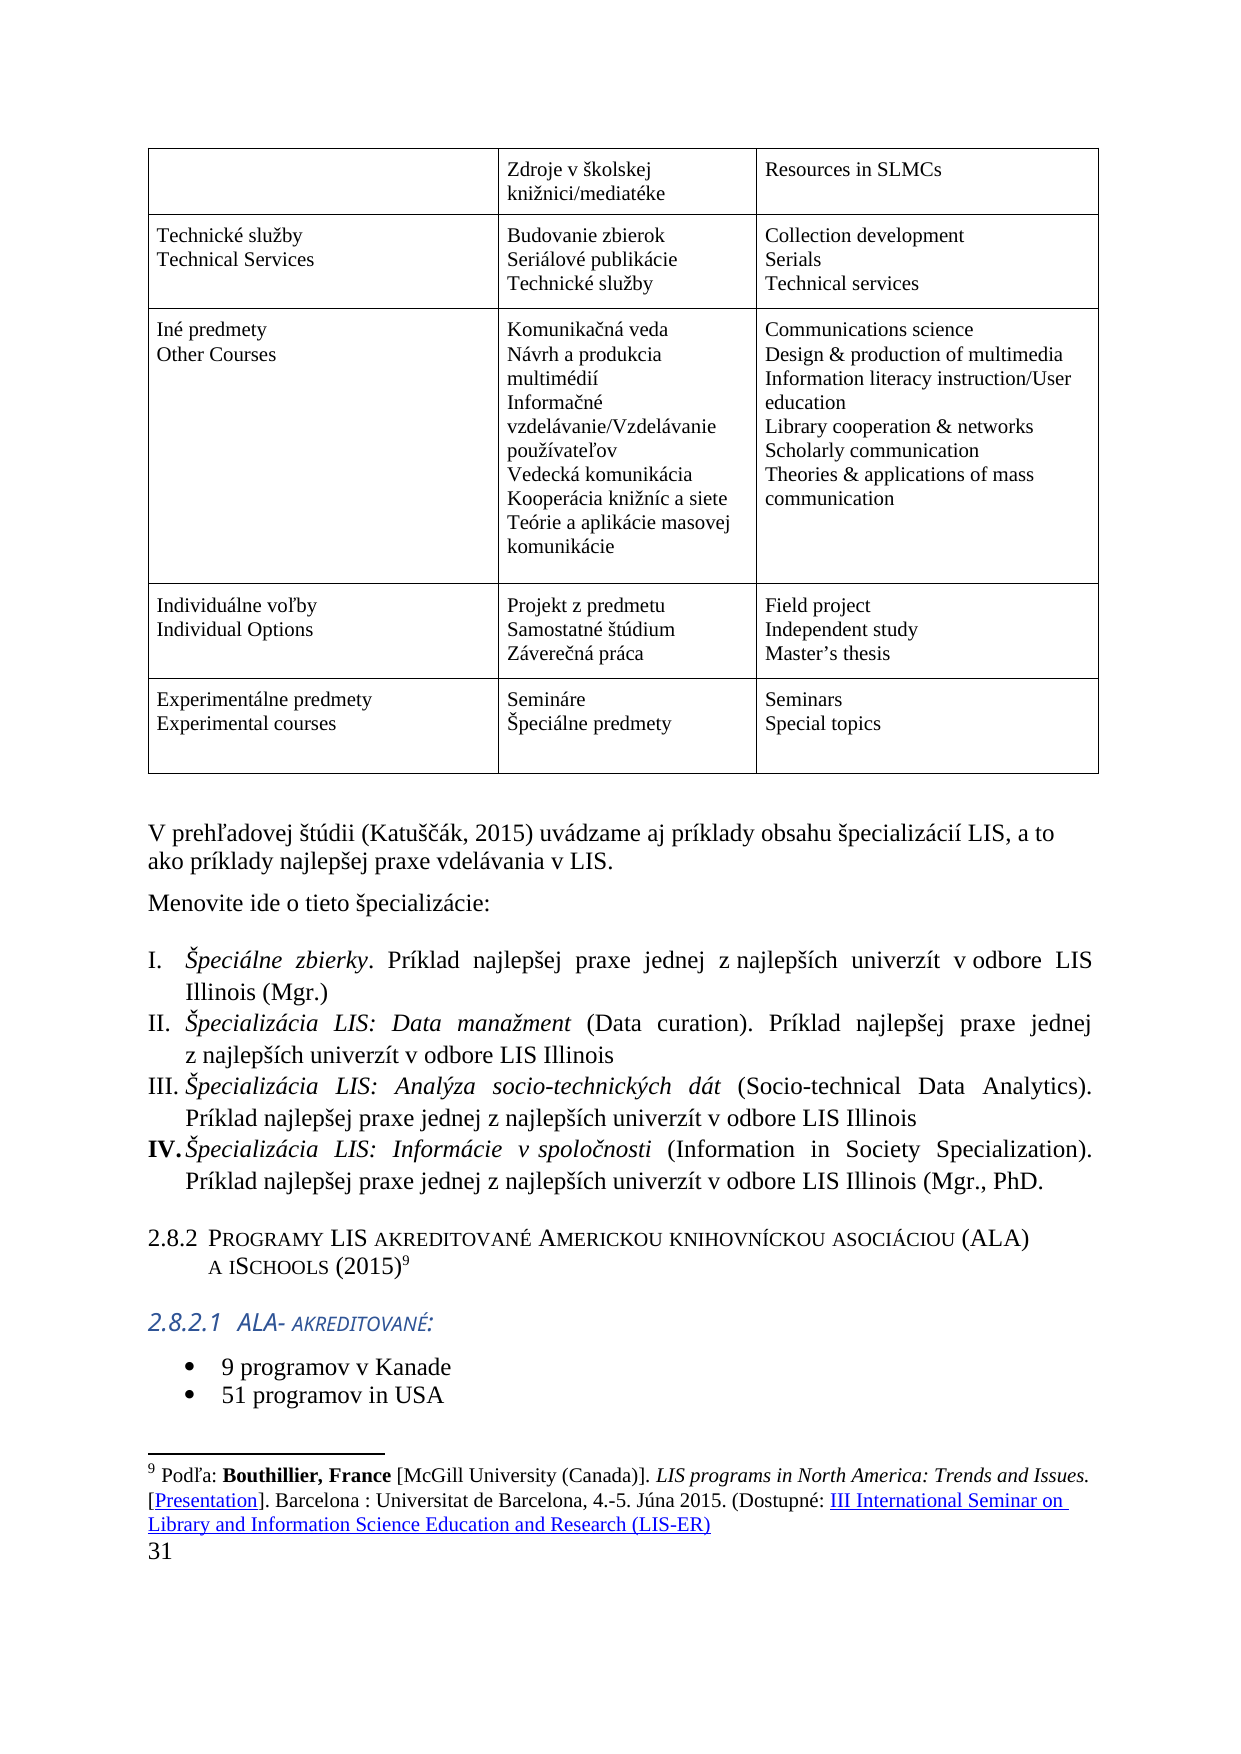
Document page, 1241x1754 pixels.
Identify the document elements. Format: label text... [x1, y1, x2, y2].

list Špeciálne zbierky. Príklad najlepšej praxe jednej z najlepších univerzít v odbore LIS Illinois (Mgr.) [148, 945, 1093, 1005]
table_cell Komunikačná veda Návrh a produkcia multimédií Informačné vzdelávanie/Vzdelávanie používateľov Vedecká komunikácia Kooperácia knižníc a siete Teórie a aplikácie masovej komunikácie [499, 309, 756, 583]
table_cell Semináre Špeciálne predmety [499, 679, 756, 772]
table_cell Technické služby Technical Services [149, 215, 498, 308]
list Špecializácia LIS: Informácie v spoločnosti (Information in Society Specialization). Príklad najlepšej praxe jednej z najlepších univerzít v odbore LIS Illinois (Mgr., PhD. [148, 1134, 1093, 1195]
list Špecializácia LIS: Analýza socio-technických dát (Socio-technical Data Analytics). Príklad najlepšej praxe jednej z najlepších univerzít v odbore LIS Illinois [148, 1071, 1093, 1132]
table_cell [499, 149, 756, 213]
text V prehľadovej štúdii (Katuščák, 2015) uvádzame aj príklady obsahu špecializácií LIS, a to ako príklady najlepšej praxe vdelávania v LIS. [148, 818, 1093, 875]
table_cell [149, 149, 498, 213]
list 51 programov in USA [185, 1380, 1093, 1409]
table_cell Iné predmety Other Courses [149, 309, 498, 583]
table_cell Experimentálne predmety Experimental courses [149, 679, 498, 772]
table_cell Individuálne voľby Individual Options [149, 584, 498, 678]
table_cell Field project Independent study Master’s thesis [757, 584, 1098, 678]
table_cell Projekt z predmetu Samostatné štúdium Záverečná práca [499, 584, 756, 678]
list Špecializácia LIS: Data manažment (Data curation). Príklad najlepšej praxe jednej z najlepších univerzít v odbore LIS Illinois [148, 1008, 1093, 1068]
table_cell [757, 149, 1098, 213]
text Menovite ide o tieto špecializácie: [148, 888, 1093, 916]
subtitle Programy LIS akreditované Americkou knihovníckou asociáciou (ALA) a iSchools (2015) [148, 1223, 1093, 1280]
table_cell Communications science Design & production of multimedia Information literacy instruction/User education Library cooperation & networks Scholarly communication Theories & applications of mass communication [757, 309, 1098, 583]
subtitle ALA- akreditované: [148, 1305, 1093, 1339]
table_cell Budovanie zbierok Seriálové publikácie Technické služby [499, 215, 756, 308]
list 9 programov v Kanade [185, 1352, 1093, 1380]
table_cell Collection development Serials Technical services [757, 215, 1098, 308]
table_cell Seminars Special topics [757, 679, 1098, 772]
